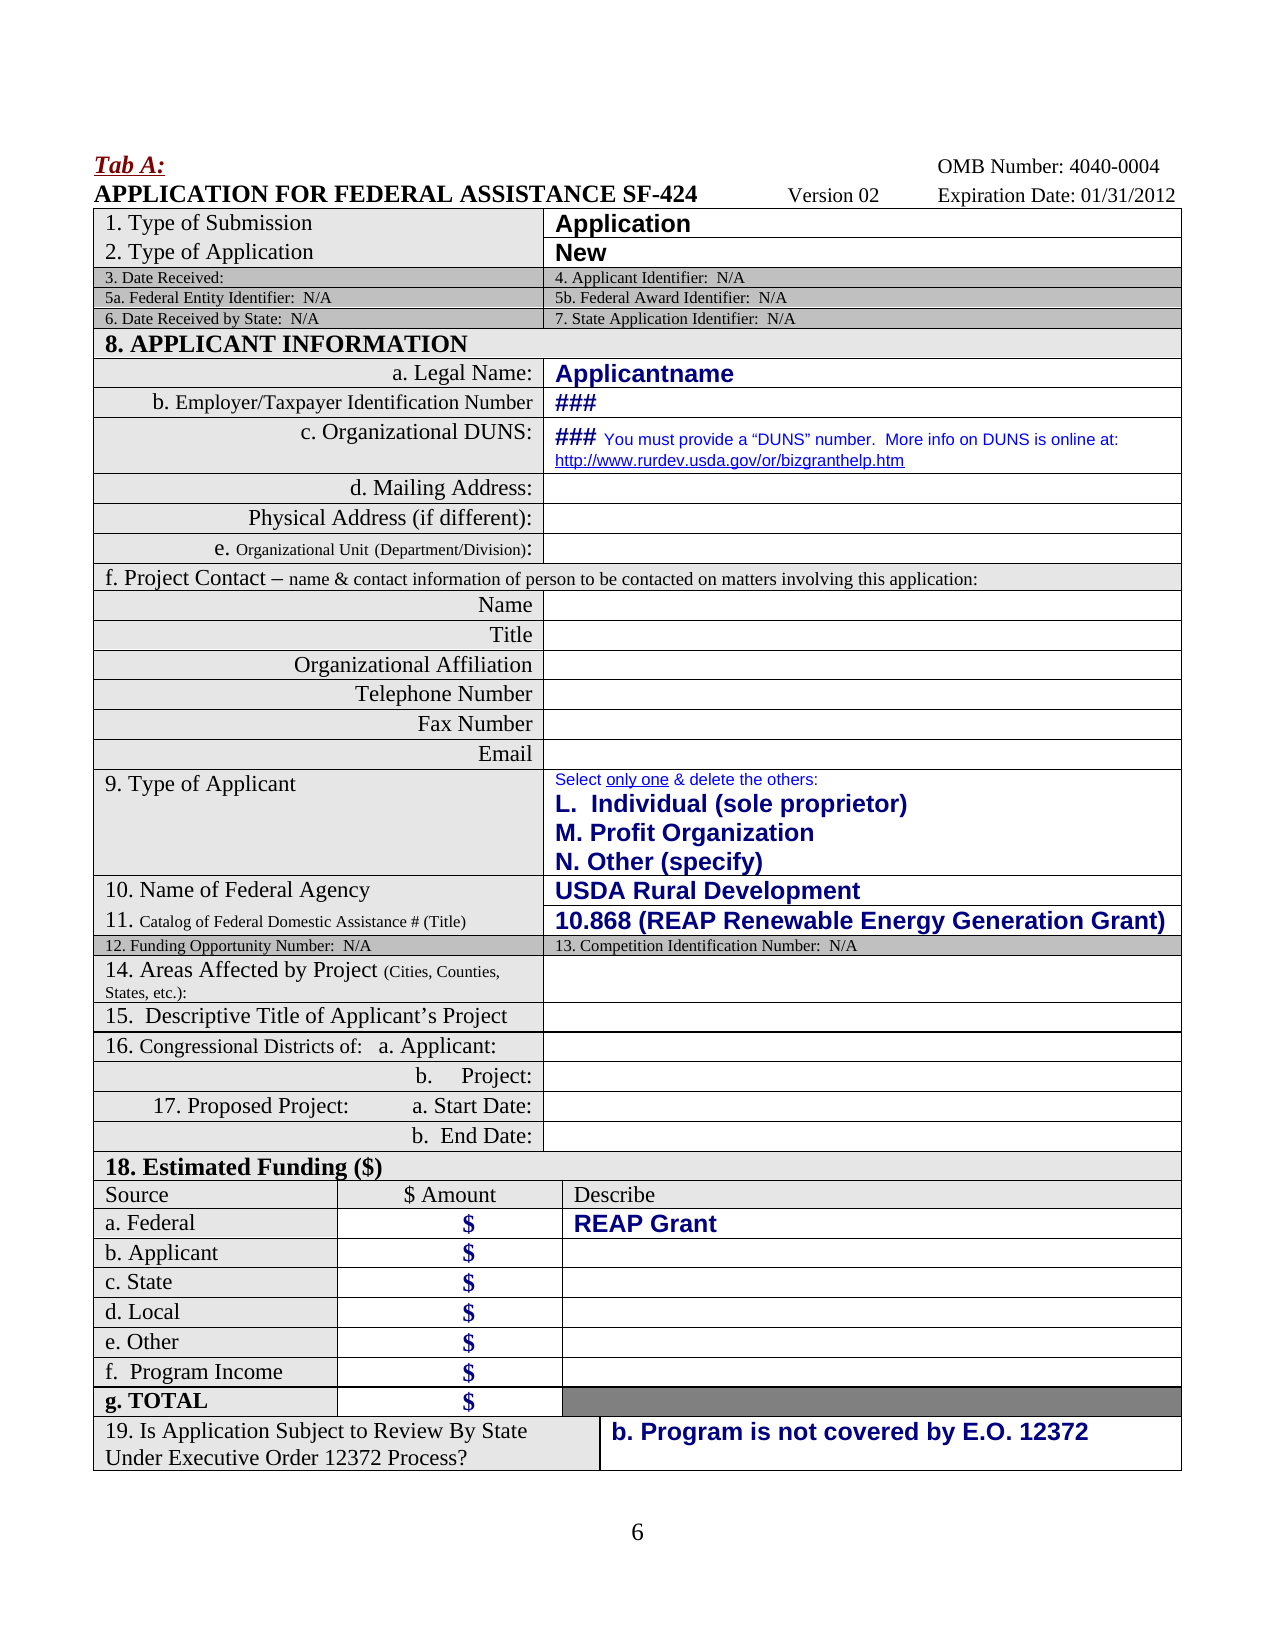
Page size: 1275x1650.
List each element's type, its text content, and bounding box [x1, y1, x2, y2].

table_cell [544, 1062, 1181, 1091]
table_cell c. Organizational DUNS: [94, 418, 543, 473]
table_cell [544, 956, 1181, 1002]
table_cell 10.868 (REAP Renewable Energy Generation Grant) [544, 906, 1181, 935]
table_cell 12. Funding Number: N/A [94, 936, 543, 955]
table_cell e. Other [94, 1328, 337, 1357]
table_cell b. Project: [94, 1062, 543, 1091]
table_cell Title [94, 621, 543, 649]
table_cell f. Program Income [94, 1358, 337, 1386]
table_header 1. Type of Submission [94, 209, 543, 237]
table_cell Fax Number [94, 710, 543, 739]
table_cell a. Legal Name: [94, 359, 543, 387]
table_cell b. Employer/Taxpayer Identification Number [94, 388, 543, 417]
table_cell d. Local [94, 1298, 337, 1327]
table_cell f. Project Contact – name & contact information of person to be contacted on matters involving this application: [94, 564, 1181, 590]
text Tab A: OMB Number: 4040-0004 [94, 150, 1181, 179]
table_cell 10. Name of Federal Agency [94, 876, 543, 905]
table_cell $ [338, 1328, 562, 1357]
table_cell 3. Date Received: [94, 268, 543, 287]
table_cell ### [544, 388, 1181, 417]
table_cell [544, 534, 1181, 563]
table_cell $ [338, 1388, 562, 1416]
table_cell 4. Applicant Identifier: N/A [544, 268, 1181, 287]
table_cell $ [338, 1268, 562, 1297]
table_cell $ [338, 1358, 562, 1386]
table_cell [544, 1033, 1181, 1061]
table_cell [544, 591, 1181, 620]
table_cell 18. Estimated Funding ($) [94, 1152, 1181, 1180]
table_cell [563, 1358, 1181, 1386]
table_cell $ [338, 1298, 562, 1327]
table_cell Email [94, 740, 543, 769]
table_header Application [544, 209, 1181, 237]
table_cell [544, 680, 1181, 709]
table_cell [544, 474, 1181, 503]
table_cell [563, 1239, 1181, 1267]
table_cell [563, 1268, 1181, 1297]
table_cell Telephone Number [94, 680, 543, 709]
table_cell $ [338, 1209, 562, 1237]
table_cell b. Program is not covered by E.O. 12372 [601, 1417, 1181, 1470]
table_cell c. State [94, 1268, 337, 1297]
table_cell [563, 1388, 1181, 1416]
table_cell 8. APPLICANT INFORMATION [94, 329, 1181, 357]
table_cell 17. Proposed Project: a. Start Date: [94, 1092, 543, 1121]
table_cell g. TOTAL [94, 1388, 337, 1416]
table_cell USDA Rural Development [544, 876, 1181, 905]
table_cell [563, 1328, 1181, 1357]
table_cell Describe [563, 1181, 1181, 1208]
table_cell 19. Is Application Subject to Review By State Under Executive Order 12372 Process? [94, 1417, 599, 1470]
table_cell [544, 504, 1181, 533]
table_cell e. Organizational Unit (Department/Division): [94, 534, 543, 563]
table_cell $ Amount [338, 1181, 562, 1208]
table_cell 6. Date Received by State: N/A [94, 309, 543, 328]
table_cell d. Mailing Address: [94, 474, 543, 503]
table_cell Name [94, 591, 543, 620]
table_cell Select only one & delete the others: L. Individual (sole proprietor) M. Profit Organization N. Other (specify) [544, 770, 1181, 875]
table_cell New [544, 238, 1181, 267]
table_cell b. Applicant [94, 1239, 337, 1267]
table_cell Applicantname [544, 359, 1181, 387]
table_cell 11. Catalog of Federal Domestic Assistance # (Title) [94, 905, 543, 935]
table_cell 15. Descriptive Title of Applicant’s Project [94, 1003, 543, 1031]
table_cell ### You must provide a “DUNS” number. More info on DUNS is online at: http://www.rurdev.usda.gov/or/bizgranthelp.htm [544, 418, 1181, 473]
table_cell 5b. Federal Award Identifier: N/A [544, 288, 1181, 307]
table_cell a. Federal [94, 1209, 337, 1237]
table_cell [544, 1003, 1181, 1031]
table_cell Source [94, 1181, 337, 1208]
table_cell REAP Grant [563, 1209, 1181, 1237]
table_cell 9. Type of Applicant [94, 770, 543, 875]
table_cell Organizational Affiliation [94, 651, 543, 679]
table_cell $ [338, 1239, 562, 1267]
table_cell 13. Competition Identification Number: N/A [544, 936, 1181, 955]
table_cell 2. Type of Application [94, 237, 543, 267]
table_cell [544, 710, 1181, 739]
table_cell b. End Date: [94, 1122, 543, 1151]
table_cell [544, 1092, 1181, 1121]
table_cell 5a. Federal Entity Identifier: N/A [94, 288, 543, 307]
table_cell [563, 1298, 1181, 1327]
table_cell Physical Address (if different): [94, 504, 543, 533]
table_cell [544, 740, 1181, 769]
table_cell 16. Congressional Districts of: a. Applicant: [94, 1033, 543, 1061]
table_cell [544, 1122, 1181, 1151]
table_cell 7. State Application Identifier: N/A [544, 309, 1181, 328]
text APPLICATION FOR FEDERAL ASSISTANCE SF-424 Version 02 Expiration Date: 01/31/2012 [94, 179, 1181, 207]
table_cell 14. Areas Affected by Project (Cities, Counties, States, etc.): [94, 956, 543, 1002]
table_cell [544, 651, 1181, 679]
table_cell [544, 621, 1181, 649]
